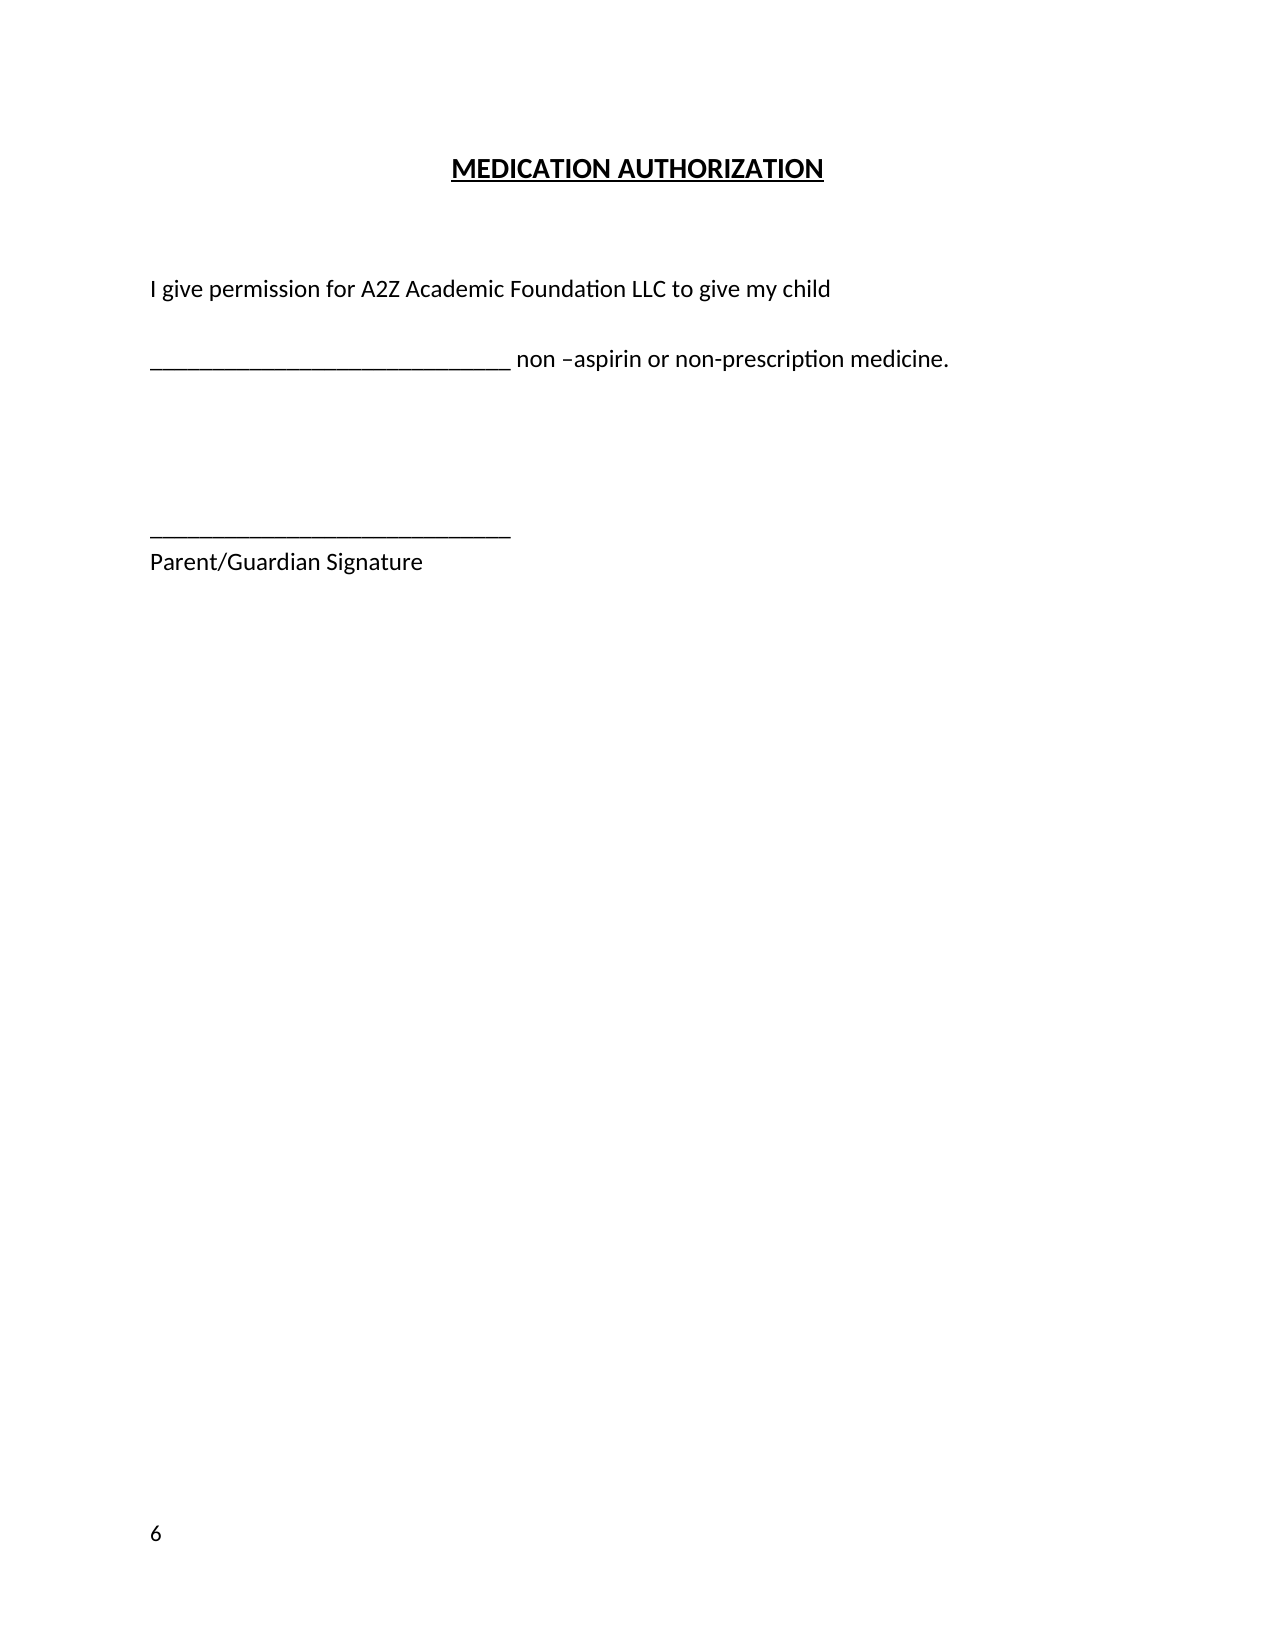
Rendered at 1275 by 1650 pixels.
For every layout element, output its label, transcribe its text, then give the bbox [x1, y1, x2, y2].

text _____________________________ Parent/Guardian Signature [150, 511, 1125, 577]
text I give permission for A2Z Academic Foundation LLC to give my child _____________________________ non –aspirin or non-prescription medicine. [150, 273, 1125, 374]
text MEDICATION AUTHORIZATION [150, 150, 1125, 186]
